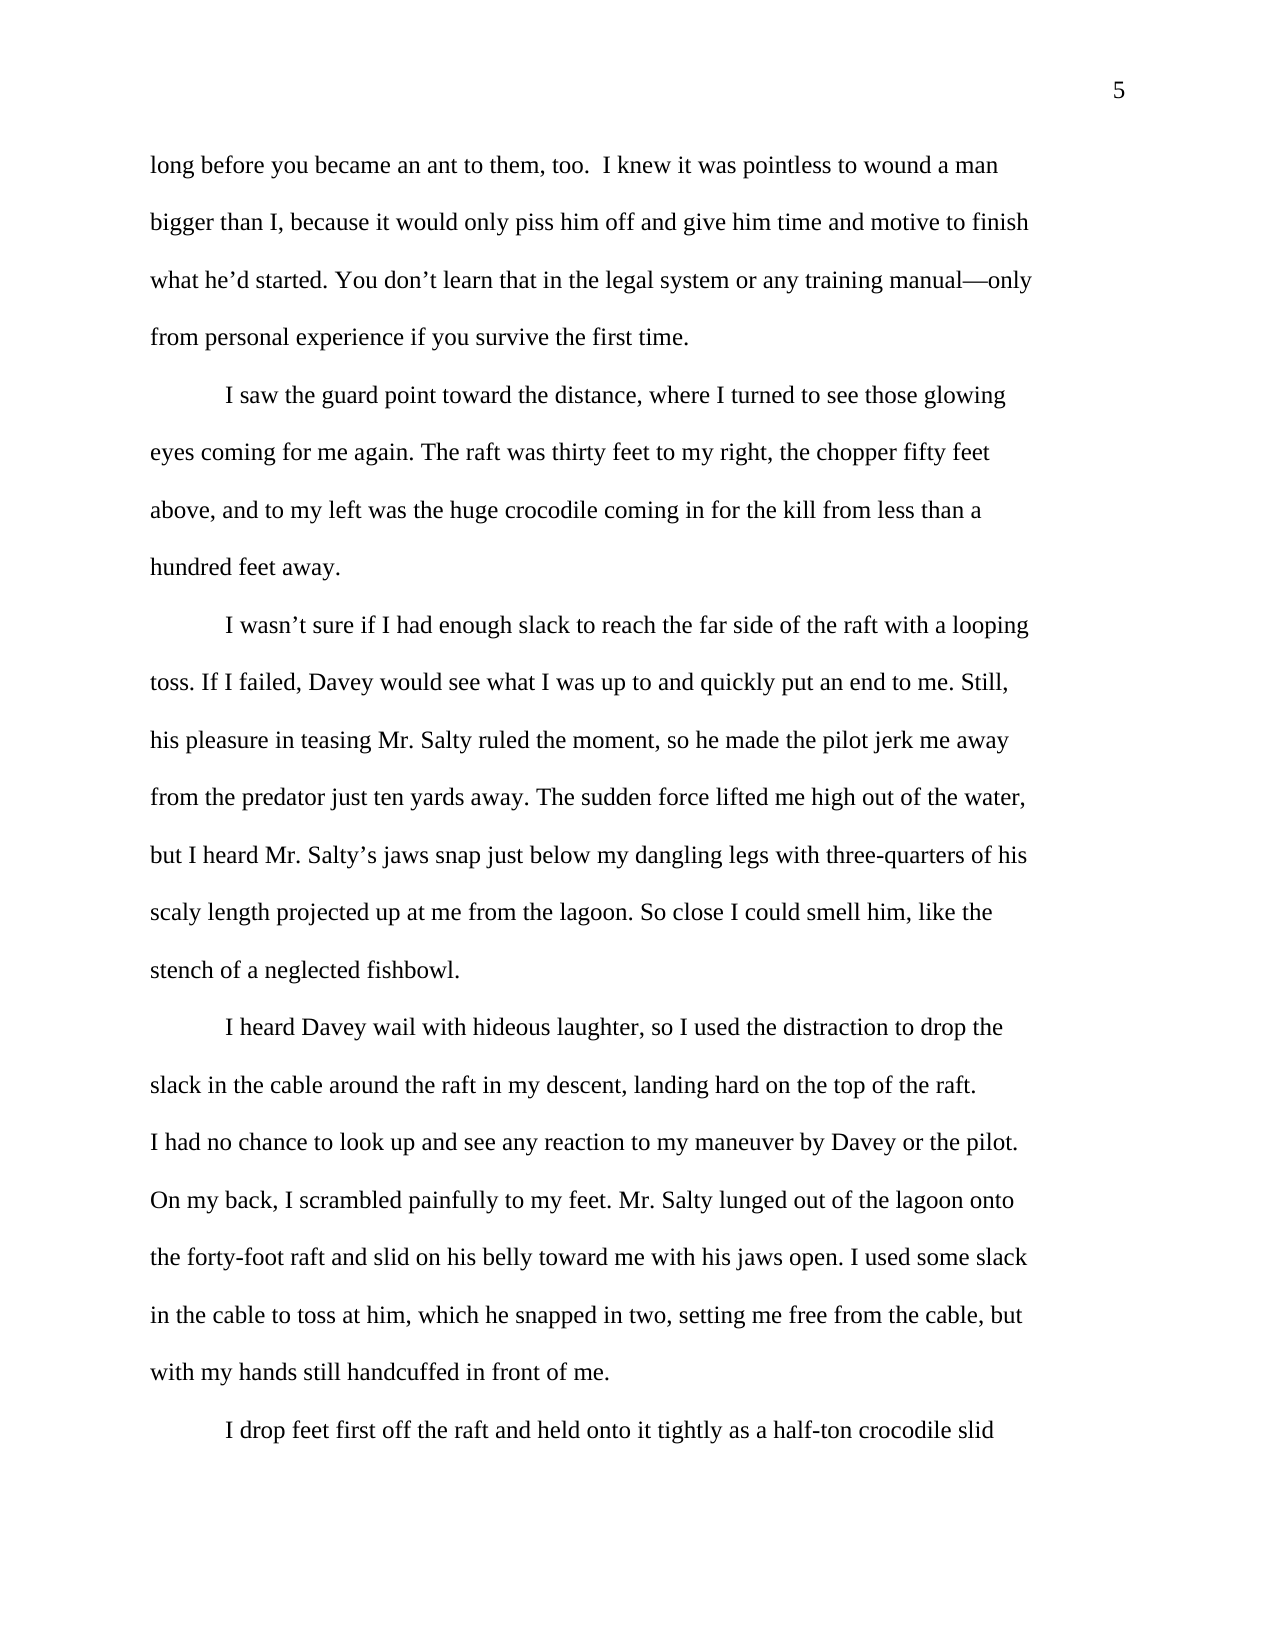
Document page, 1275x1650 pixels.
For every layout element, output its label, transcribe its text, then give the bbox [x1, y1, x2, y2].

text in the cable to toss at him, which he snapped in two, setting me free from the cable, but [150, 1300, 1125, 1329]
text On my back, I scrambled painfully to my feet. Mr. Salty lunged out of the lagoon onto [150, 1185, 1125, 1214]
text I heard Davey wail with hideous laughter, so I used the distraction to drop the [150, 1012, 1125, 1041]
text toss. If I failed, Davey would see what I was up to and quickly put an end to me. Still, [150, 667, 1125, 696]
text from personal experience if you survive the first time. [150, 322, 1125, 351]
text scaly length projected up at me from the lagoon. So close I could smell him, like the [150, 897, 1125, 926]
text eyes coming for me again. The raft was thirty feet to my right, the chopper fifty feet [150, 437, 1125, 466]
text I saw the guard point toward the distance, where I turned to see those glowing [150, 380, 1125, 409]
text hundred feet away. [150, 552, 1125, 581]
text bigger than I, because it would only piss him off and give him time and motive to finish [150, 207, 1125, 236]
text I wasn’t sure if I had enough slack to reach the far side of the raft with a looping [150, 610, 1125, 639]
text but I heard Mr. Salty’s jaws snap just below my dangling legs with three-quarters of his [150, 840, 1125, 869]
text I drop feet first off the raft and held onto it tightly as a half-ton crocodile slid [150, 1415, 1125, 1444]
text long before you became an ant to them, too. I knew it was pointless to wound a man [150, 150, 1125, 179]
text from the predator just ten yards away. The sudden force lifted me high out of the water, [150, 782, 1125, 811]
text with my hands still handcuffed in front of me. [150, 1357, 1125, 1386]
text I had no chance to look up and see any reaction to my maneuver by Davey or the pilot. [150, 1127, 1125, 1156]
text his pleasure in teasing Mr. Salty ruled the moment, so he made the pilot jerk me away [150, 725, 1125, 754]
text stench of a neglected fishbowl. [150, 955, 1125, 984]
text above, and to my left was the huge crocodile coming in for the kill from less than a [150, 495, 1125, 524]
text slack in the cable around the raft in my descent, landing hard on the top of the raft. [150, 1070, 1125, 1099]
text the forty-foot raft and slid on his belly toward me with his jaws open. I used some slack [150, 1242, 1125, 1271]
text what he’d started. You don’t learn that in the legal system or any training manual—only [150, 265, 1125, 294]
